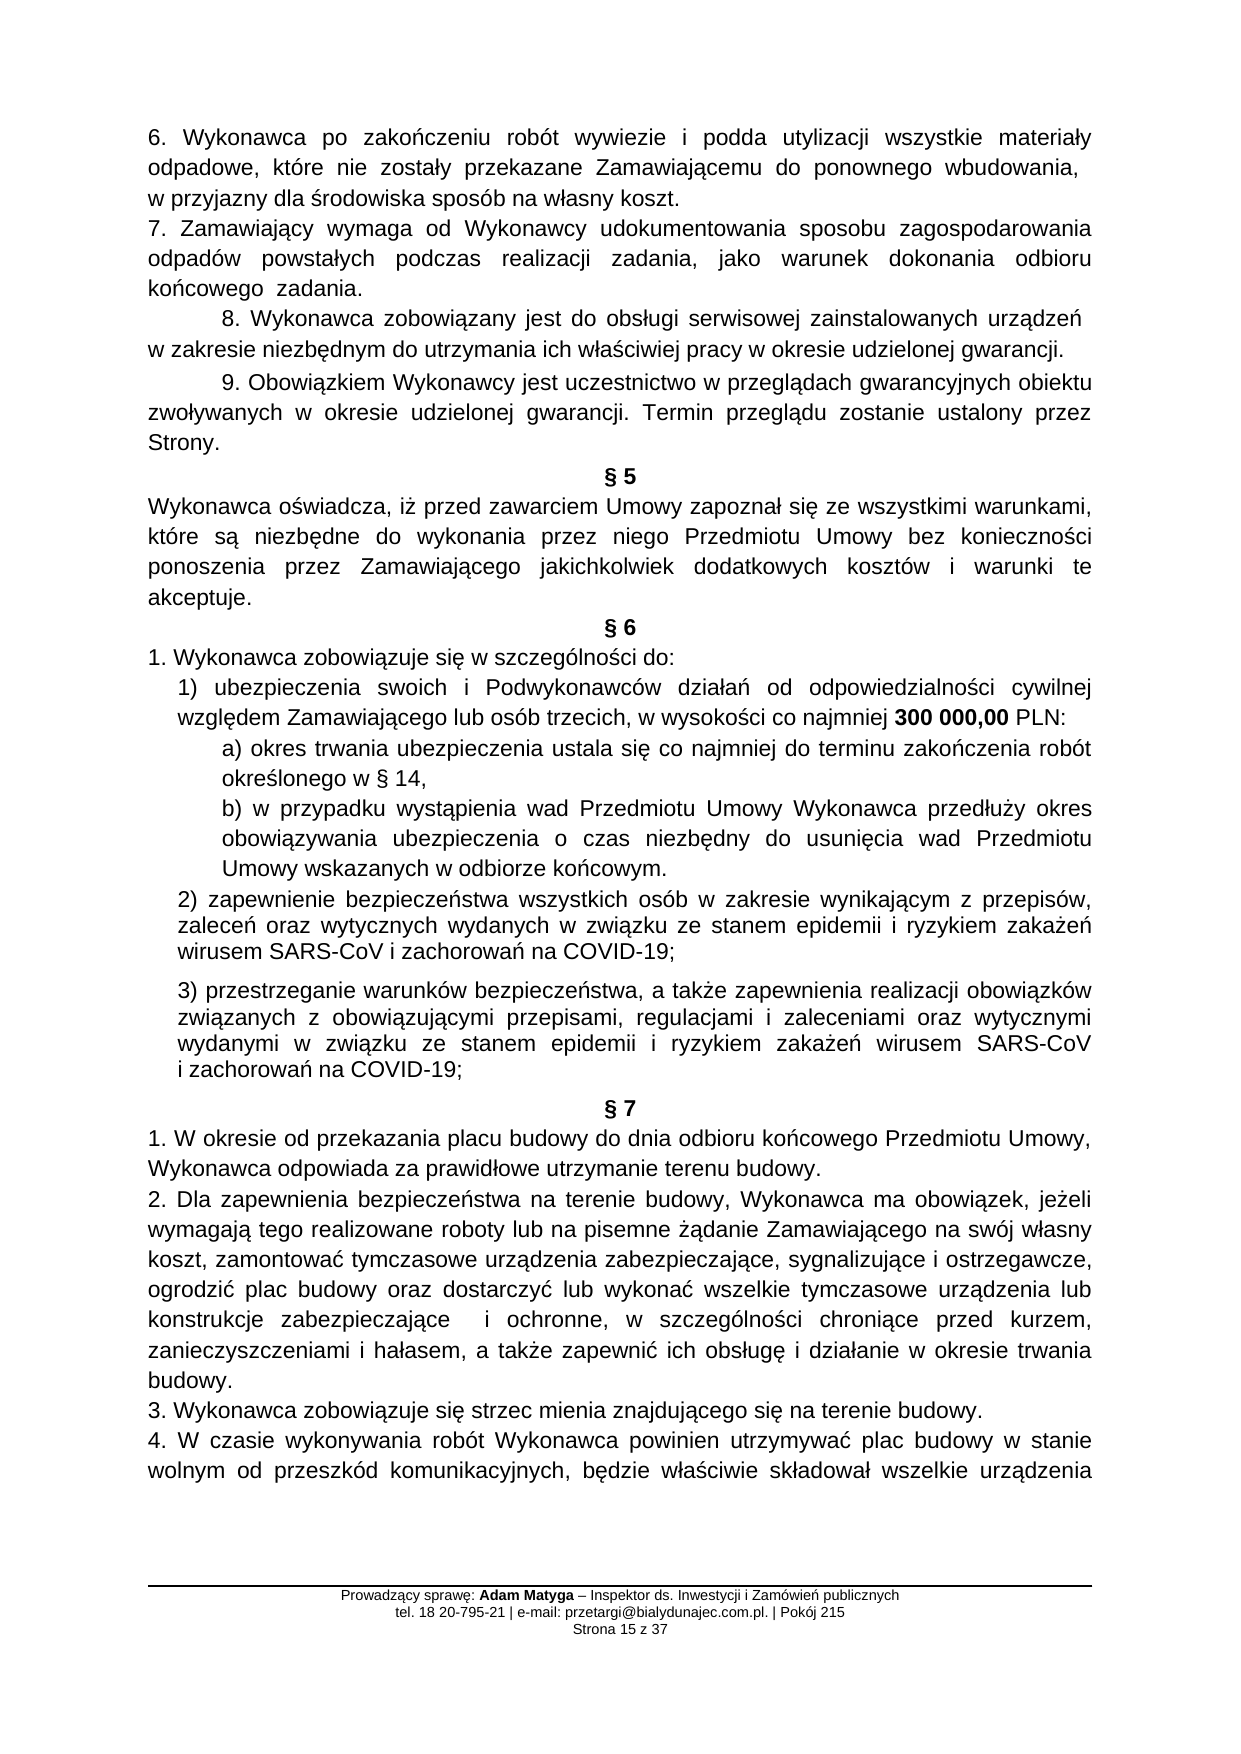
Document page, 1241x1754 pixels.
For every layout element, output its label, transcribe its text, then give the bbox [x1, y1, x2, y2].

text 3) przestrzeganie warunków bezpieczeństwa, a także zapewnienia realizacji obowiązków związanych z obowiązującymi przepisami, regulacjami i zaleceniami oraz wytycznymi wydanymi w związku ze stanem epidemii i ryzykiem zakażeń wirusem SARS-CoV i zachorowań na COVID-19; [177, 977, 1092, 1082]
text a) okres trwania ubezpieczenia ustala się co najmniej do terminu zakończenia robót określonego w § 14, [222, 734, 1092, 791]
list 9. Obowiązkiem Wykonawcy jest uczestnictwo w przeglądach gwarancyjnych obiektu zwoływanych w okresie udzielonej gwarancji. Termin przeglądu zostanie ustalony przez Strony. [148, 369, 1092, 456]
text Wykonawca oświadcza, iż przed zawarciem Umowy zapoznał się ze wszystkimi warunkami, które są niezbędne do wykonania przez niego Przedmiotu Umowy bez konieczności ponoszenia przez Zamawiającego jakichkolwiek dodatkowych kosztów i warunki te akceptuje. [148, 493, 1092, 610]
text § 7 [148, 1095, 1092, 1121]
text 7. Zamawiający wymaga od Wykonawcy udokumentowania sposobu zagospodarowania odpadów powstałych podczas realizacji zadania, jako warunek dokonania odbioru końcowego zadania. [148, 215, 1092, 301]
text § 5 [148, 463, 1092, 489]
text 2) zapewnienie bezpieczeństwa wszystkich osób w zakresie wynikającym z przepisów, zaleceń oraz wytycznych wydanych w związku ze stanem epidemii i ryzykiem zakażeń wirusem SARS-CoV i zachorowań na COVID-19; [177, 886, 1092, 964]
text 1. Wykonawca zobowiązuje się w szczególności do: [148, 644, 1092, 670]
text 1) ubezpieczenia swoich i Podwykonawców działań od odpowiedzialności cywilnej względem Zamawiającego lub osób trzecich, w wysokości co najmniej 300 000,00 PLN: [177, 674, 1092, 731]
text 3. Wykonawca zobowiązuje się strzec mienia znajdującego się na terenie budowy. [148, 1397, 1092, 1423]
text 1. W okresie od przekazania placu budowy do dnia odbioru końcowego Przedmiotu Umowy, Wykonawca odpowiada za prawidłowe utrzymanie terenu budowy. [148, 1125, 1092, 1182]
text § 6 [148, 614, 1092, 640]
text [148, 1427, 1092, 1484]
text b) w przypadku wystąpienia wad Przedmiotu Umowy Wykonawca przedłuży okres obowiązywania ubezpieczenia o czas niezbędny do usunięcia wad Przedmiotu Umowy wskazanych w odbiorze końcowym. [222, 795, 1092, 882]
list 8. Wykonawca zobowiązany jest do obsługi serwisowej zainstalowanych urządzeń w zakresie niezbędnym do utrzymania ich właściwiej pracy w okresie udzielonej gwarancji. [148, 305, 1092, 362]
text 2. Dla zapewnienia bezpieczeństwa na terenie budowy, Wykonawca ma obowiązek, jeżeli wymagają tego realizowane roboty lub na pisemne żądanie Zamawiającego na swój własny koszt, zamontować tymczasowe urządzenia zabezpieczające, sygnalizujące i ostrzegawcze, ogrodzić plac budowy oraz dostarczyć lub wykonać wszelkie tymczasowe urządzenia lub konstrukcje zabezpieczające i ochronne, w szczególności chroniące przed kurzem, zanieczyszczeniami i hałasem, a także zapewnić ich obsługę i działanie w okresie trwania budowy. [148, 1186, 1092, 1393]
text 6. Wykonawca po zakończeniu robót wywiezie i podda utylizacji wszystkie materiały odpadowe, które nie zostały przekazane Zamawiającemu do ponownego wbudowania, w przyjazny dla środowiska sposób na własny koszt. [148, 124, 1092, 211]
